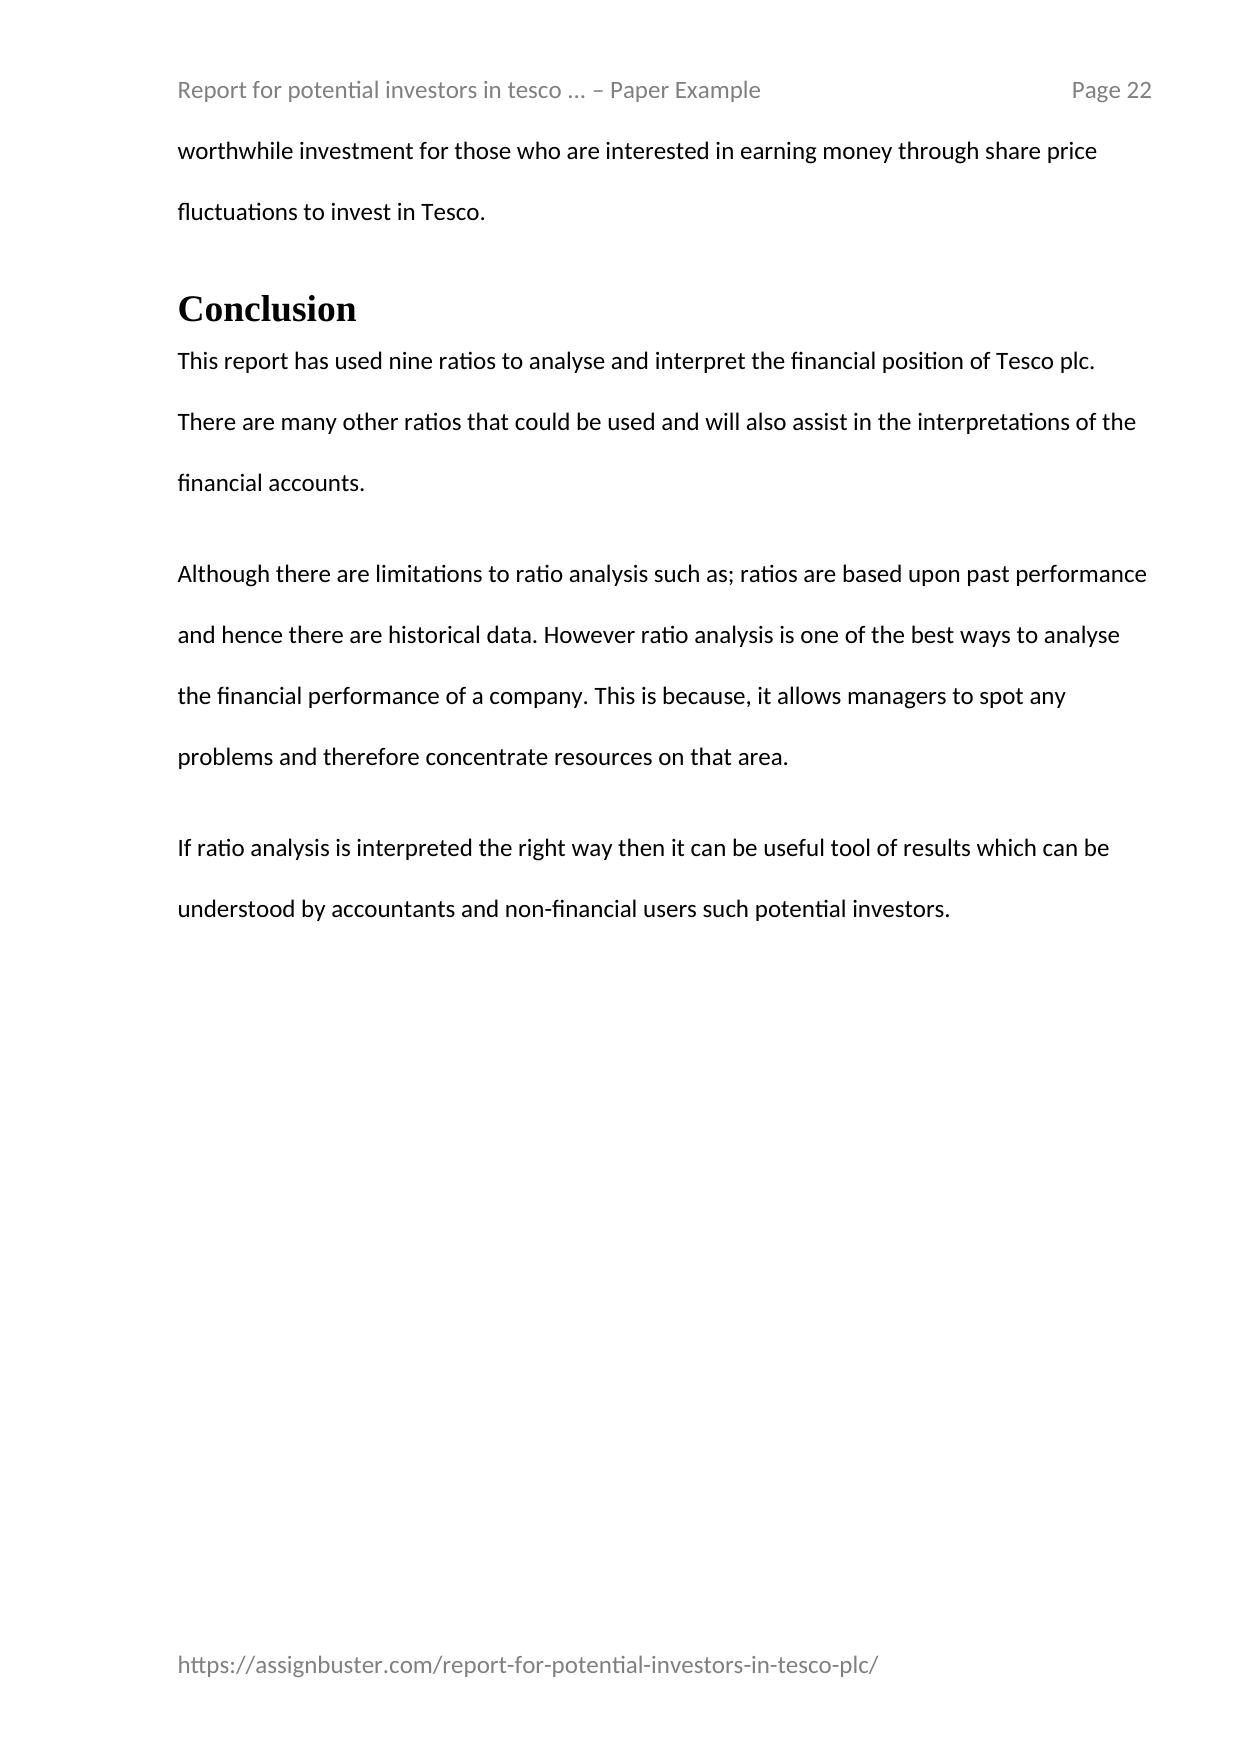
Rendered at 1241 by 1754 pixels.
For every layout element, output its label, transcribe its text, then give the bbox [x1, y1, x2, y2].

text If ratio analysis is interpreted the right way then it can be useful tool of results which can be understood by accountants and non-financial users such potential investors. [177, 832, 1152, 923]
subtitle Conclusion [177, 286, 1152, 329]
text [177, 135, 1152, 226]
text Although there are limitations to ratio analysis such as; ratios are based upon past performance and hence there are historical data. However ratio analysis is one of the best ways to analyse the financial performance of a company. This is because, it allows managers to spot any problems and therefore concentrate resources on that area. [177, 558, 1152, 772]
text This report has used nine ratios to analyse and interpret the financial position of Tesco plc. There are many other ratios that could be used and will also assist in the interpretations of the financial accounts. [177, 345, 1152, 498]
